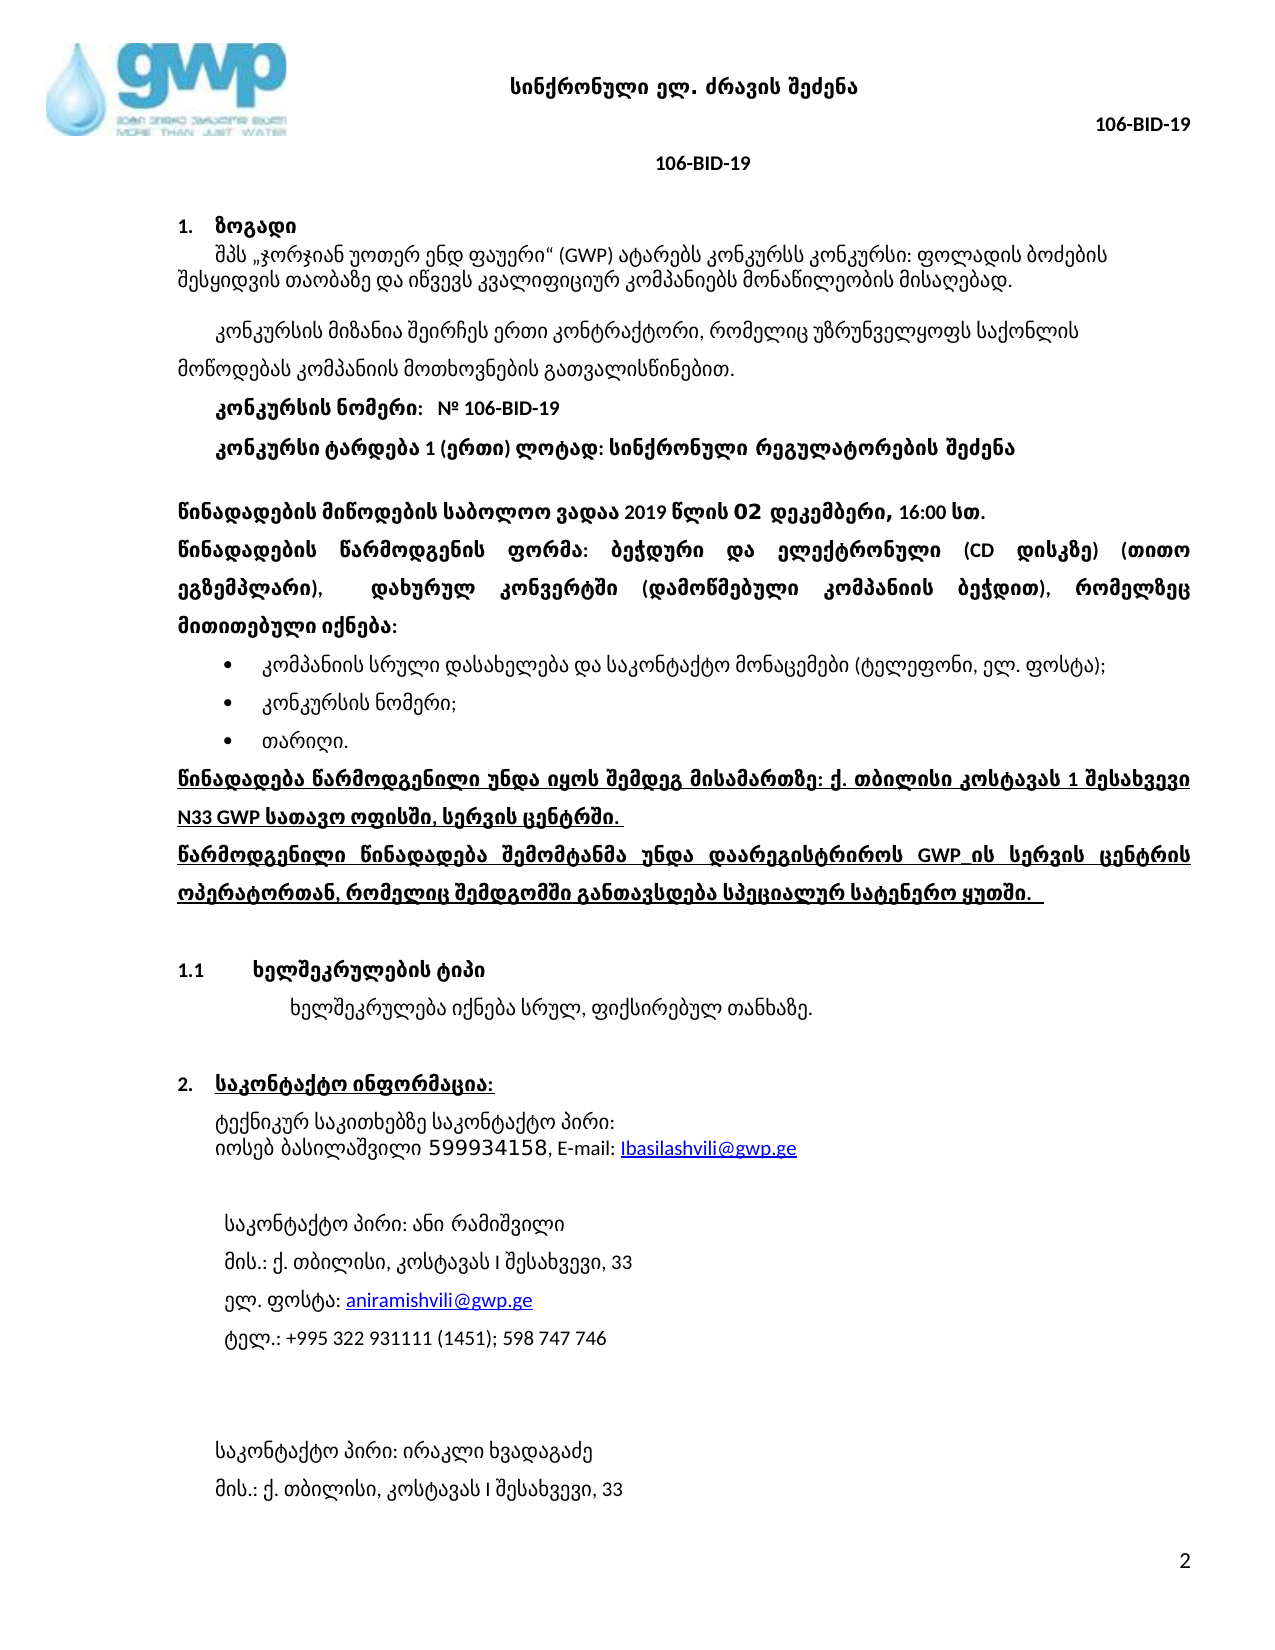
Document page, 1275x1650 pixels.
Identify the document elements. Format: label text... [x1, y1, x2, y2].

text ელ. ფოსტა: aniramishvili@gwp.ge [224, 1287, 1191, 1313]
list საკონტაქტო პირი: ირაკლი ხვადაგაძე [215, 1438, 1191, 1463]
text წინადადების მიწოდების საბოლოო ვადაა 2019 წლის 02 დეკემბერი, 16:00 სთ. [177, 499, 1191, 525]
text საკონტაქტო პირი: ანი რამიშვილი [224, 1211, 1191, 1236]
text მის.: ქ. თბილისი, კოსტავას I შესახვევი, 33 [224, 1249, 1191, 1274]
list ტექნიკურ საკითხებზე საკონტაქტო პირი: [215, 1109, 1191, 1135]
list კომპანიის სრული დასახელება და საკონტაქტო მონაცემები (ტელეფონი, ელ. ფოსტა); [224, 652, 1191, 677]
text წინადადების წარმოდგენის ფორმა: ბეჭდური და ელექტრონული (CD დისკზე) (თითო ეგზემპლარი), დახურულ კონვერტში (დამოწმებული კომპანიის ბეჭდით), რომელზეც მითითებული იქნება: [177, 537, 1191, 639]
list თარიღი. [224, 728, 1191, 753]
list ტელ.: +995 322 931111 (1451); 598 747 746 [224, 1325, 1191, 1351]
list საკონტაქტო ინფორმაცია: [177, 1071, 1191, 1097]
list 106-BID-19 [215, 150, 1191, 175]
list ხელშეკრულება იქნება სრულ, ფიქსირებულ თანხაზე. [290, 995, 1191, 1020]
text წინადადება წარმოდგენილი უნდა იყოს შემდეგ მისამართზე: ქ. თბილისი კოსტავას 1 შესახვევი N33 GWP სათავო ოფისში, სერვის ცენტრში. [177, 766, 1191, 830]
text შპს „ჯორჯიან უოთერ ენდ ფაუერი“ (GWP) ატარებს კონკურსს კონკურსი: ფოლადის ბოძების შესყიდვის თაობაზე და იწვევს კვალიფიციურ კომპანიებს მონაწილეობის მისაღებად. [177, 242, 1191, 293]
text კონკურსის მიზანია შეირჩეს ერთი კონტრაქტორი, რომელიც უზრუნველყოფს საქონლის მოწოდებას კომპანიის მოთხოვნების გათვალისწინებით. [177, 318, 1191, 382]
text წარმოდგენილი წინადადება შემომტანმა უნდა დაარეგისტრიროს GWP_ის სერვის ცენტრის ოპერატორთან, რომელიც შემდგომში განთავსდება სპეციალურ სატენერო ყუთში. [177, 842, 1191, 864]
list იოსებ ბასილაშვილი 599934158, E-mail: Ibasilashvili@gwp.ge [215, 1135, 1191, 1160]
list კონკურსის ნომერი; [224, 690, 1191, 715]
text კონკურსი ტარდება 1 (ერთი) ლოტად: სინქრონული რეგულატორების შეძენა [177, 433, 1191, 461]
list ხელშეკრულების ტიპი [177, 957, 1191, 982]
text წარმოდგენილი წინადადება შემომტანმა უნდა დაარეგისტრიროს GWP_ის სერვის ცენტრის ოპერატორთან, რომელიც შემდგომში განთავსდება სპეციალურ სატენერო ყუთში. [177, 865, 1191, 906]
list მის.: ქ. თბილისი, კოსტავას I შესახვევი, 33 [215, 1476, 1191, 1502]
list კონკურსის ნომერი: № 106-BID-19 [215, 395, 1191, 420]
picture [46, 43, 287, 136]
subtitle ზოგადი [177, 213, 1191, 238]
